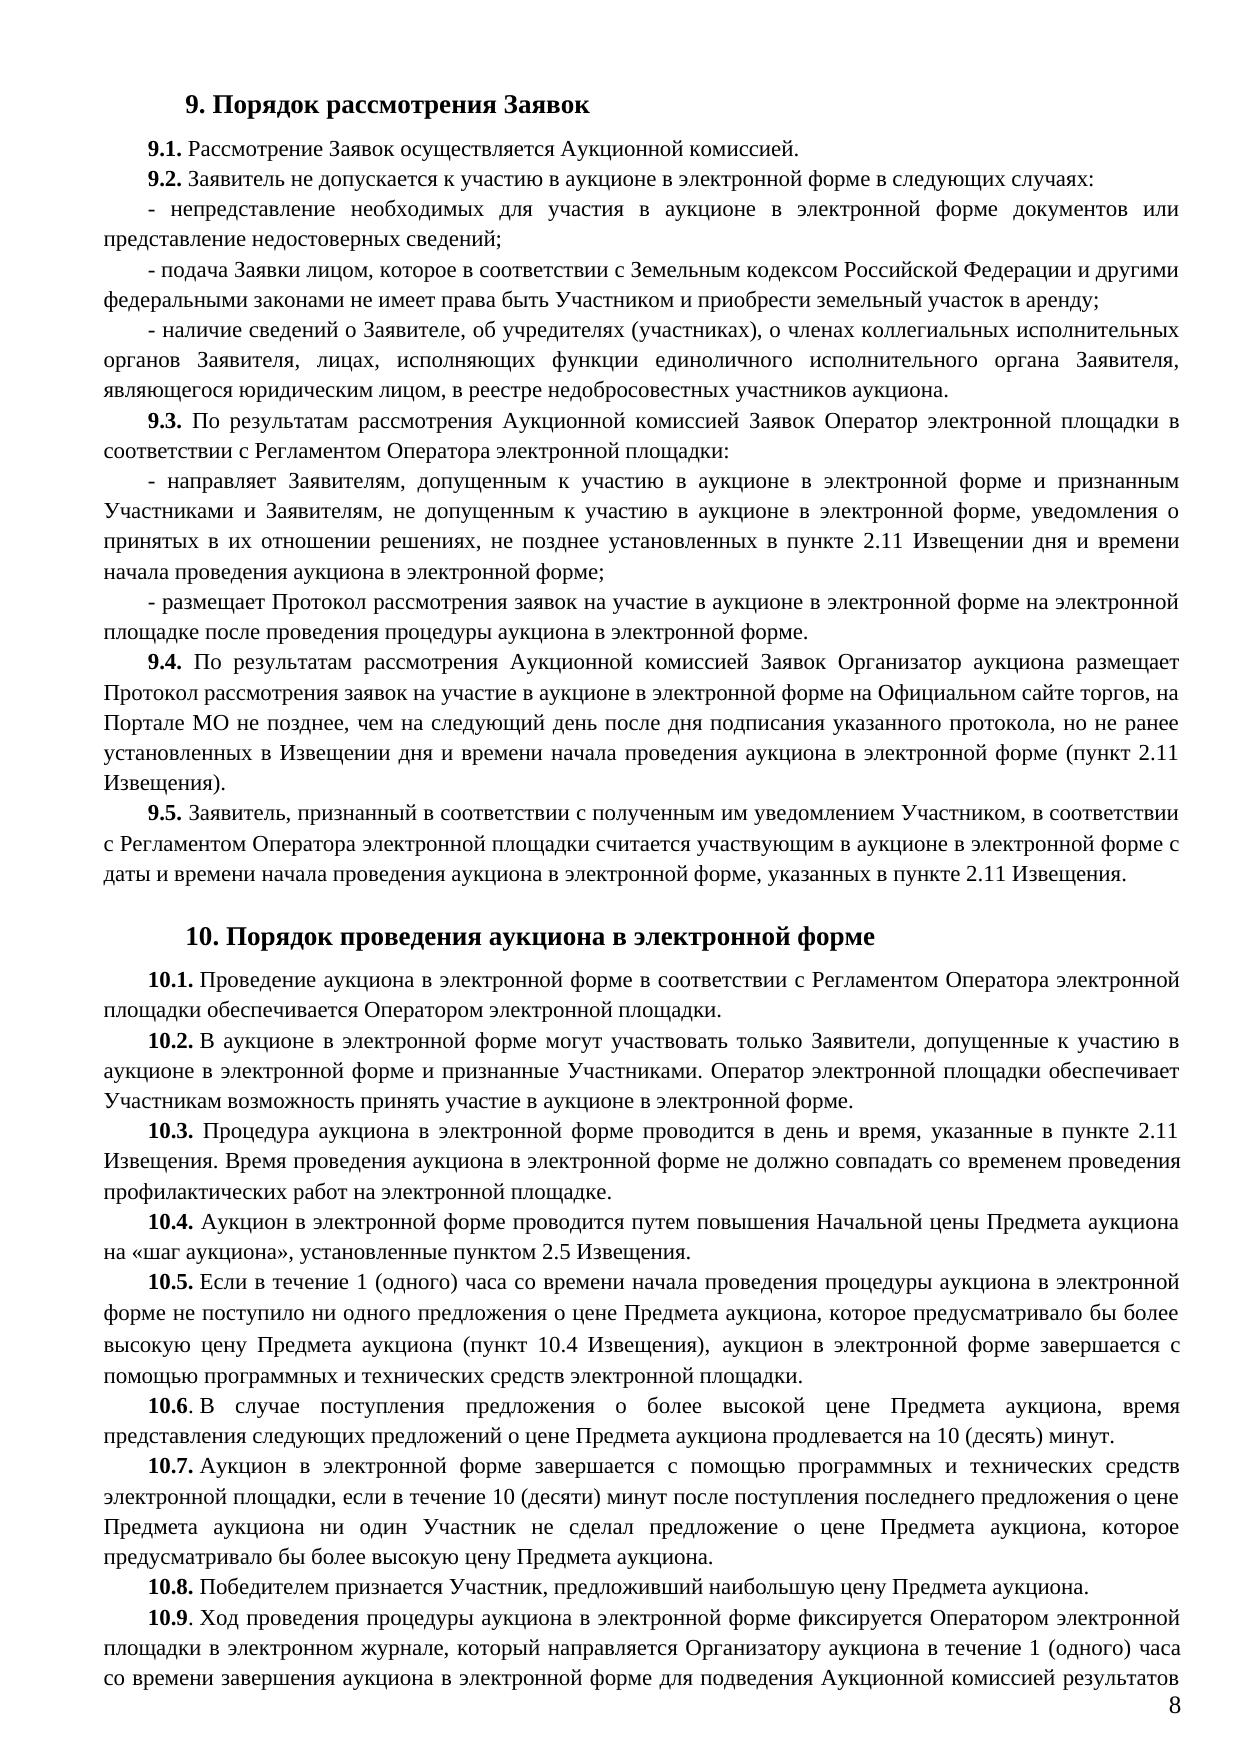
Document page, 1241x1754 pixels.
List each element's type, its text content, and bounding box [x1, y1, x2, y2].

text 9.4. По результатам рассмотрения Аукционной комиссией Заявок Организатор аукциона размещает Протокол рассмотрения заявок на участие в аукционе в электронной форме на Официальном сайте торгов, на Портале МО не позднее, чем на следующий день после дня подписания указанного протокола, но не ранее установленных в Извещении дня и времени начала проведения аукциона в электронной форме (пункт 2.11 Извещения). [103, 648, 1181, 796]
text 10.4. Аукцион в электронной форме проводится путем повышения Начальной цены Предмета аукциона на «шаг аукциона», установленные пунктом 2.5 Извещения. [103, 1208, 1181, 1264]
text 9.2. Заявитель не допускается к участию в аукционе в электронной форме в следующих случаях: [103, 165, 1181, 191]
text - направляет Заявителям, допущенным к участию в аукционе в электронной форме и признанным Участниками и Заявителям, не допущенным к участию в аукционе в электронной форме, уведомления о принятых в их отношении решениях, не позднее установленных в пункте 2.11 Извещении дня и времени начала проведения аукциона в электронной форме; [103, 467, 1181, 584]
text 10.6. В случае поступления предложения о более высокой цене Предмета аукциона, время представления следующих предложений о цене Предмета аукциона продлевается на 10 (десять) минут. [103, 1392, 1181, 1449]
text 9.5. Заявитель, признанный в соответствии с полученным им уведомлением Участником, в соответствии с Регламентом Оператора электронной площадки считается участвующим в аукционе в электронной форме с даты и времени начала проведения аукциона в электронной форме, указанных в пункте 2.11 Извещения. [103, 799, 1181, 886]
text 9.3. По результатам рассмотрения Аукционной комиссией Заявок Оператор электронной площадки в соответствии с Регламентом Оператора электронной площадки: [103, 407, 1181, 463]
text - наличие сведений о Заявителе, об учредителях (участниках), о членах коллегиальных исполнительных органов Заявителя, лицах, исполняющих функции единоличного исполнительного органа Заявителя, являющегося юридическим лицом, в реестре недобросовестных участников аукциона. [103, 316, 1181, 403]
text - размещает Протокол рассмотрения заявок на участие в аукционе в электронной форме на электронной площадке после проведения процедуры аукциона в электронной форме. [103, 588, 1181, 644]
subtitle 10. Порядок проведения аукциона в электронной форме [185, 920, 1181, 951]
text - подача Заявки лицом, которое в соответствии с Земельным кодексом Российской Федерации и другими федеральными законами не имеет права быть Участником и приобрести земельный участок в аренду; [103, 256, 1181, 312]
text 10.1. Проведение аукциона в электронной форме в соответствии с Регламентом Оператора электронной площадки обеспечивается Оператором электронной площадки. [103, 966, 1181, 1023]
subtitle 9. Порядок рассмотрения Заявок [185, 89, 1181, 120]
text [103, 1603, 1181, 1690]
text - непредставление необходимых для участия в аукционе в электронной форме документов или представление недостоверных сведений; [103, 195, 1181, 252]
text 10.5. Если в течение 1 (одного) часа со времени начала проведения процедуры аукциона в электронной форме не поступило ни одного предложения о цене Предмета аукциона, которое предусматривало бы более высокую цену Предмета аукциона (пункт 10.4 Извещения), аукцион в электронной форме завершается с помощью программных и технических средств электронной площадки. [103, 1268, 1181, 1388]
text 10.7. Аукцион в электронной форме завершается с помощью программных и технических средств электронной площадки, если в течение 10 (десяти) минут после поступления последнего предложения о цене Предмета аукциона ни один Участник не сделал предложение о цене Предмета аукциона, которое предусматривало бы более высокую цену Предмета аукциона. [103, 1452, 1181, 1569]
text 10.3. Процедура аукциона в электронной форме проводится в день и время, указанные в пункте 2.11 Извещения. Время проведения аукциона в электронной форме не должно совпадать со временем проведения профилактических работ на электронной площадке. [103, 1117, 1181, 1204]
text 9.1. Рассмотрение Заявок осуществляется Аукционной комиссией. [103, 135, 1181, 161]
text 10.8. Победителем признается Участник, предложивший наибольшую цену Предмета аукциона. [103, 1573, 1181, 1600]
text 10.2. В аукционе в электронной форме могут участвовать только Заявители, допущенные к участию в аукционе в электронной форме и признанные Участниками. Оператор электронной площадки обеспечивает Участникам возможность принять участие в аукционе в электронной форме. [103, 1027, 1181, 1113]
